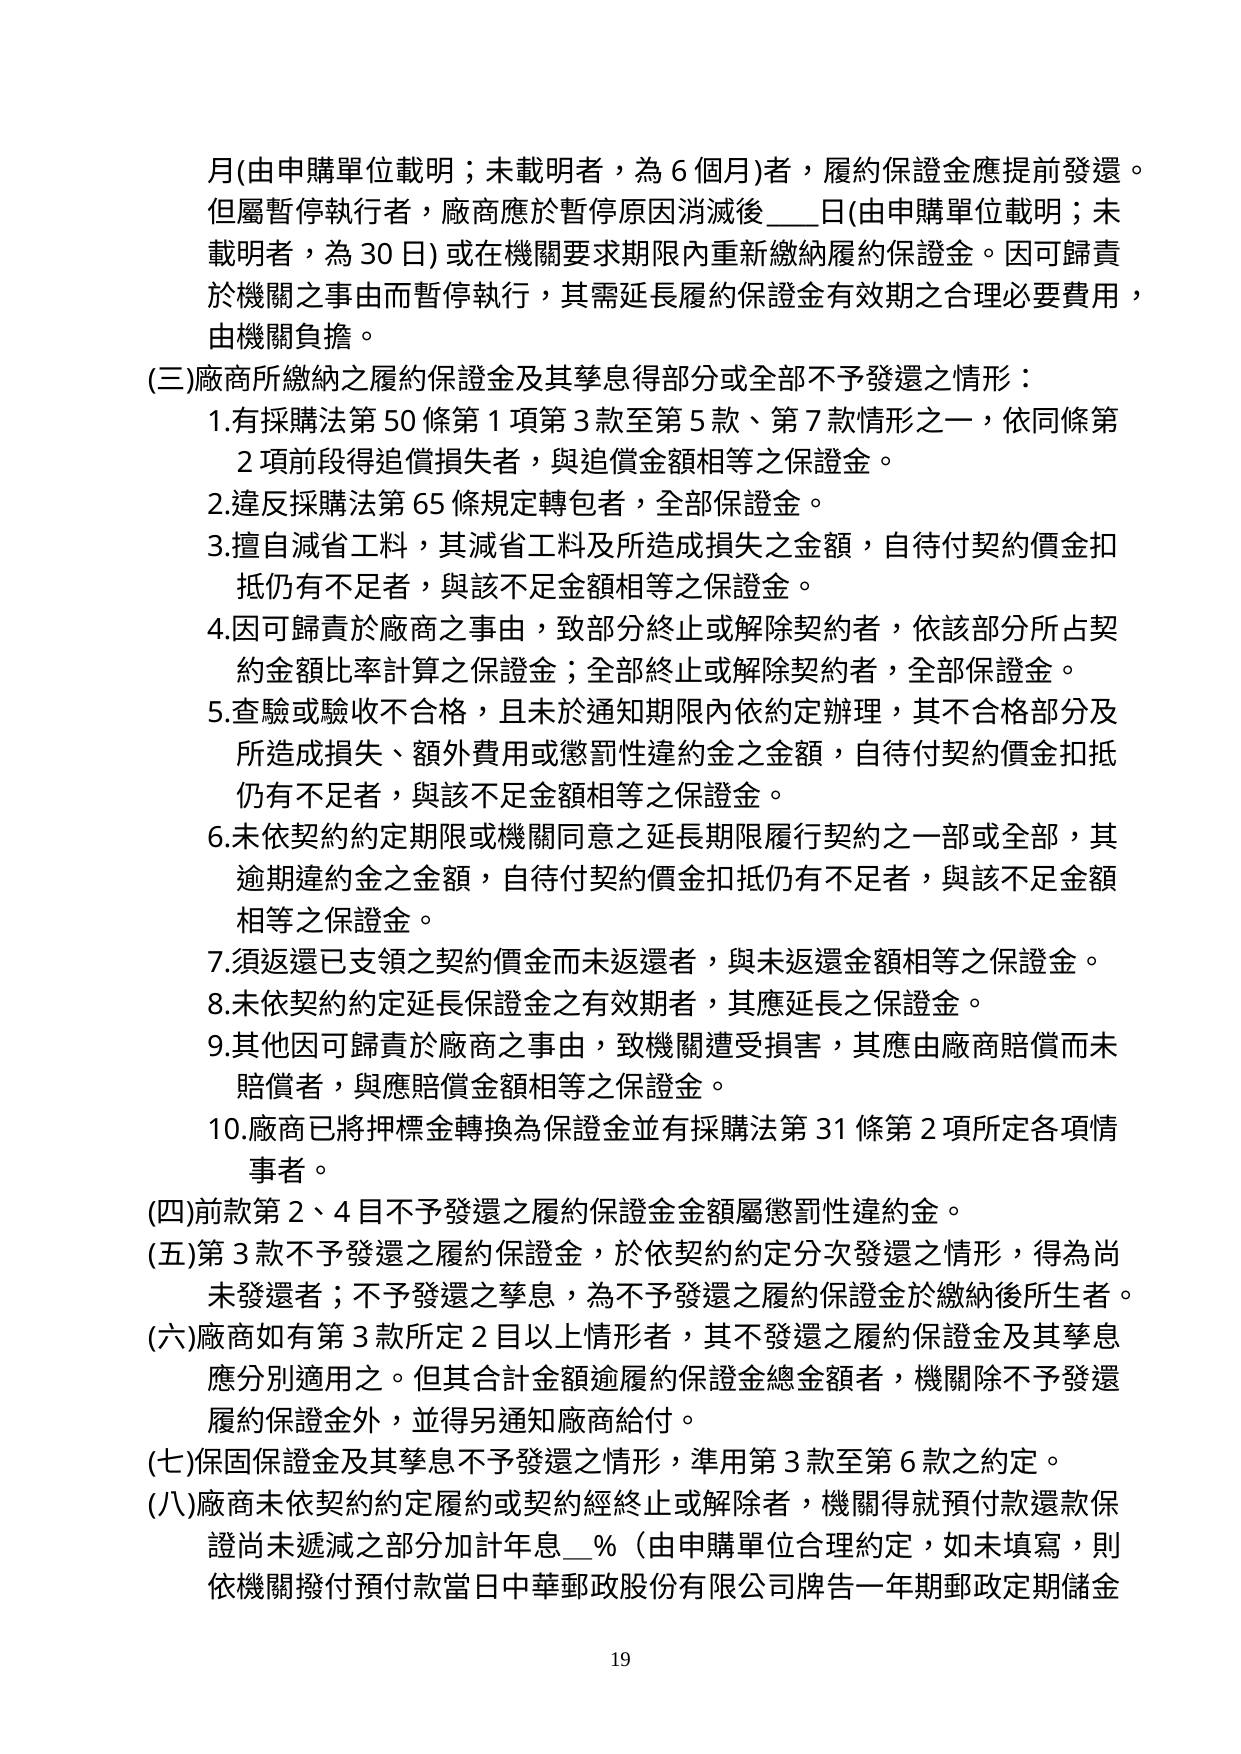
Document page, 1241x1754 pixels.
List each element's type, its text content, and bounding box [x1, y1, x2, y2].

text 2.違反採購法第65條規定轉包者，全部保證金。 [207, 481, 1119, 523]
text (四)前款第2、4目不予發還之履約保證金金額屬懲罰性違約金。 [148, 1189, 1122, 1231]
text 8.未依契約約定延長保證金之有效期者，其應延長之保證金。 [207, 981, 1119, 1023]
text (五)第3款不予發還之履約保證金，於依契約約定分次發還之情形，得為尚未發還者；不予發還之孳息，為不予發還之履約保證金於繳納後所生者。 [148, 1231, 1122, 1314]
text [148, 1481, 1122, 1606]
text 7.須返還已支領之契約價金而未返還者，與未返還金額相等之保證金。 [207, 939, 1119, 981]
text 4.因可歸責於廠商之事由，致部分終止或解除契約者，依該部分所占契約金額比率計算之保證金；全部終止或解除契約者，全部保證金。 [207, 606, 1119, 689]
text (六)廠商如有第3款所定2目以上情形者，其不發還之履約保證金及其孳息應分別適用之。但其合計金額逾履約保證金總金額者，機關除不予發還履約保證金外，並得另通知廠商給付。 [148, 1314, 1122, 1439]
list 5.查驗或驗收不合格，且未於通知期限內依約定辦理，其不合格部分及所造成損失、額外費用或懲罰性違約金之金額，自待付契約價金扣抵仍有不足者，與該不足金額相等之保證金。 [207, 689, 1119, 814]
text 10.廠商已將押標金轉換為保證金並有採購法第31條第2項所定各項情事者。 [207, 1106, 1119, 1189]
text 1.有採購法第50條第1項第3款至第5款、第7款情形之一，依同條第2項前段得追償損失者，與追償金額相等之保證金。 [207, 398, 1119, 481]
list 3.擅自減省工料，其減省工料及所造成損失之金額，自待付契約價金扣抵仍有不足者，與該不足金額相等之保證金。 [207, 523, 1119, 606]
text 9.其他因可歸責於廠商之事由，致機關遭受損害，其應由廠商賠償而未賠償者，與應賠償金額相等之保證金。 [207, 1023, 1119, 1106]
text 6.未依契約約定期限或機關同意之延長期限履行契約之一部或全部，其逾期違約金之金額，自待付契約價金扣抵仍有不足者，與該不足金額相等之保證金。 [207, 814, 1119, 939]
text (三)廠商所繳納之履約保證金及其孳息得部分或全部不予發還之情形： [148, 356, 1122, 398]
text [148, 148, 1122, 356]
text (七)保固保證金及其孳息不予發還之情形，準用第3款至第6款之約定。 [148, 1439, 1122, 1481]
